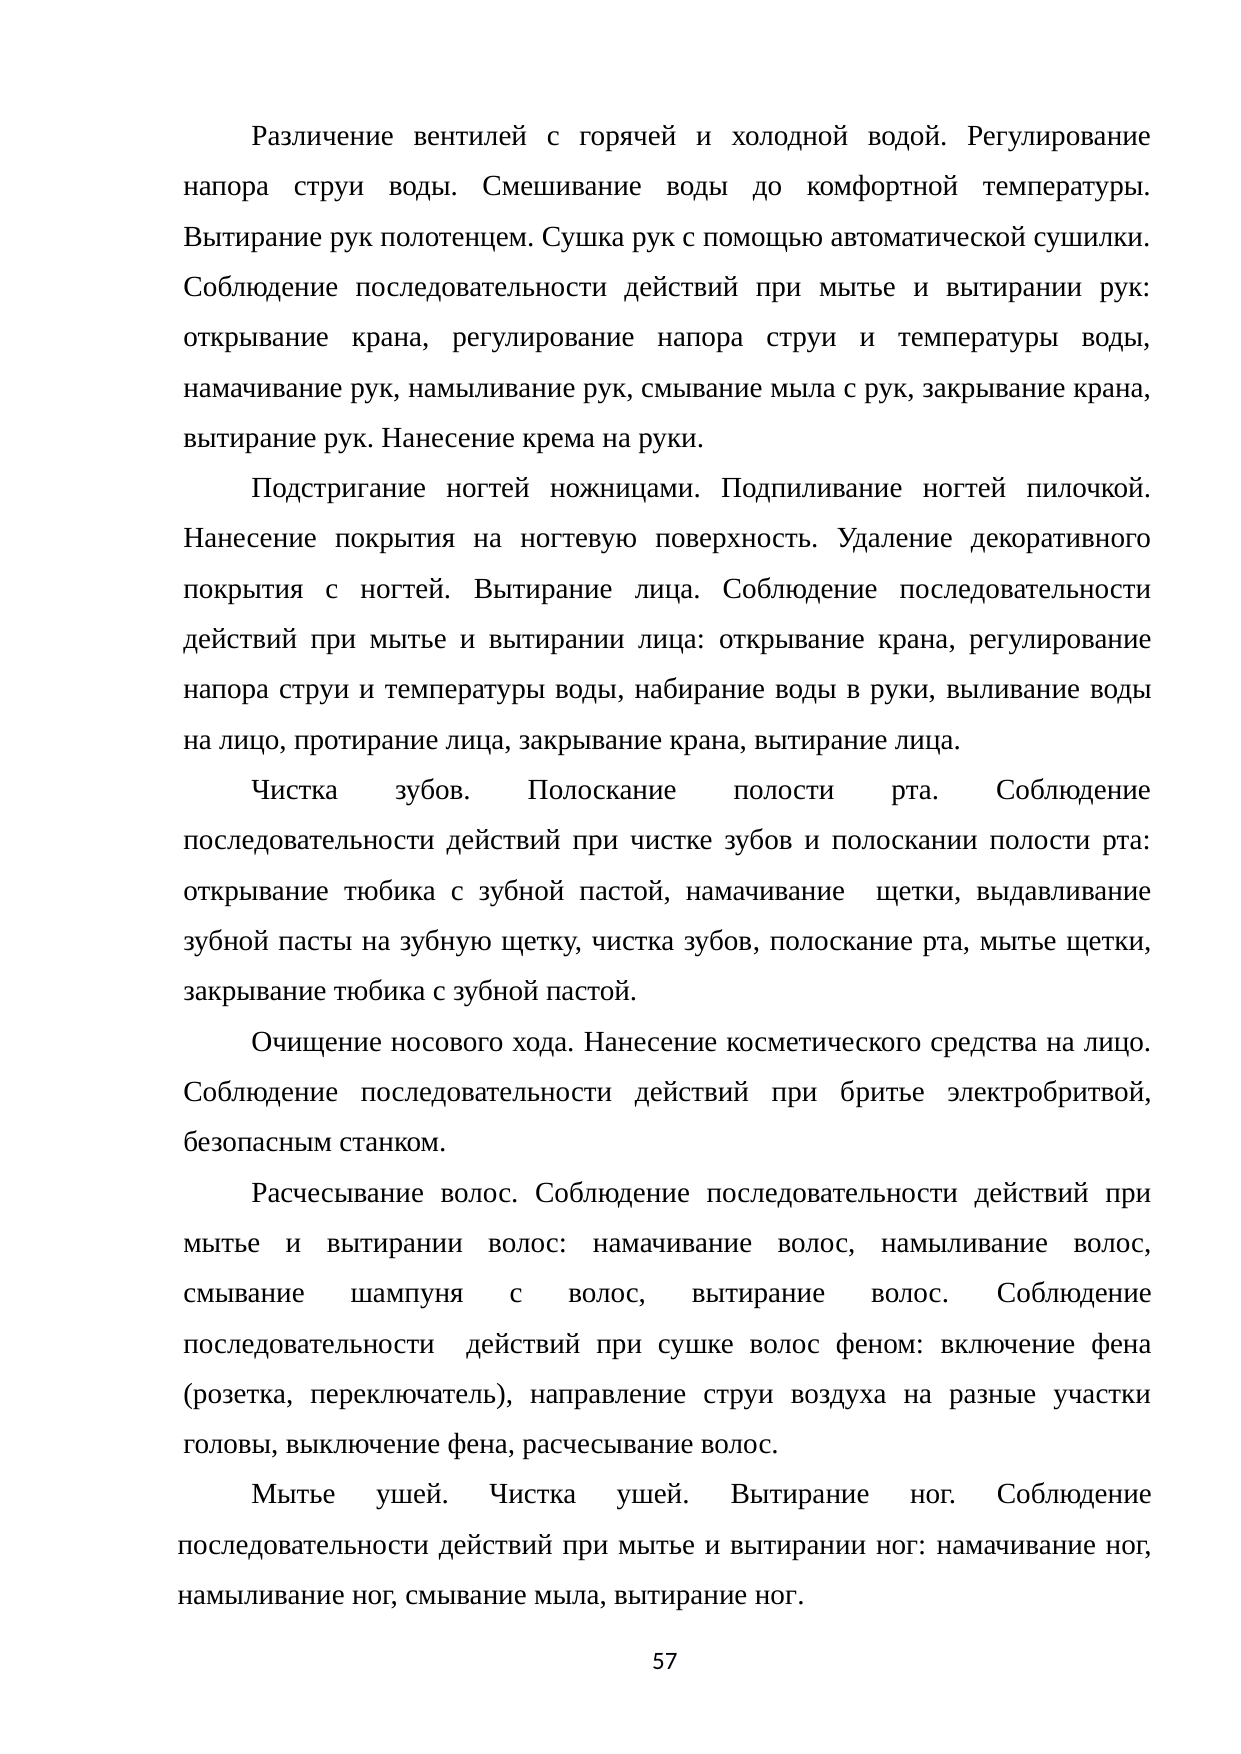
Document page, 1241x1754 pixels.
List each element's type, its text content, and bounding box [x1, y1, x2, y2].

text Подстригание ногтей ножницами. Подпиливание ногтей пилочкой. Нанесение покрытия на ногтевую поверхность. Удаление декоративного покрытия с ногтей. Вытирание лица. Соблюдение последовательности действий при мытье и вытирании лица: открывание крана, регулирование напора струи и температуры воды, набирание воды в руки, выливание воды на лицо, протирание лица, закрывание крана, вытирание лица. [183, 470, 1152, 755]
text Расчесывание волос. Соблюдение последовательности действий при мытье и вытирании волос: намачивание волос, намыливание волос, смывание шампуня с волос, вытирание волос. Соблюдение последовательности действий при сушке волос феном: включение фена (розетка, переключатель), направление струи воздуха на разные участки головы, выключение фена, расчесывание волос. [183, 1175, 1152, 1460]
text Очищение носового хода. Нанесение косметического средства на лицо. Соблюдение последовательности действий при бритье электробритвой, безопасным станком. [183, 1024, 1152, 1158]
text Чистка зубов. Полоскание полости рта. Соблюдение последовательности действий при чистке зубов и полоскании полости рта: открывание тюбика с зубной пастой, намачивание щетки, выдавливание зубной пасты на зубную щетку, чистка зубов, полоскание рта, мытье щетки, закрывание тюбика с зубной пастой. [183, 772, 1152, 1007]
text Различение вентилей с горячей и холодной водой. Регулирование напора струи воды. Смешивание воды до комфортной температуры. Вытирание рук полотенцем. Сушка рук с помощью автоматической сушилки. Соблюдение последовательности действий при мытье и вытирании рук: открывание крана, регулирование напора струи и температуры воды, намачивание рук, намыливание рук, смывание мыла с рук, закрывание крана, вытирание рук. Нанесение крема на руки. [183, 118, 1152, 453]
text Мытье ушей. Чистка ушей. Вытирание ног. Соблюдение последовательности действий при мытье и вытирании ног: намачивание ног, намыливание ног, смывание мыла, вытирание ног. [177, 1477, 1152, 1611]
